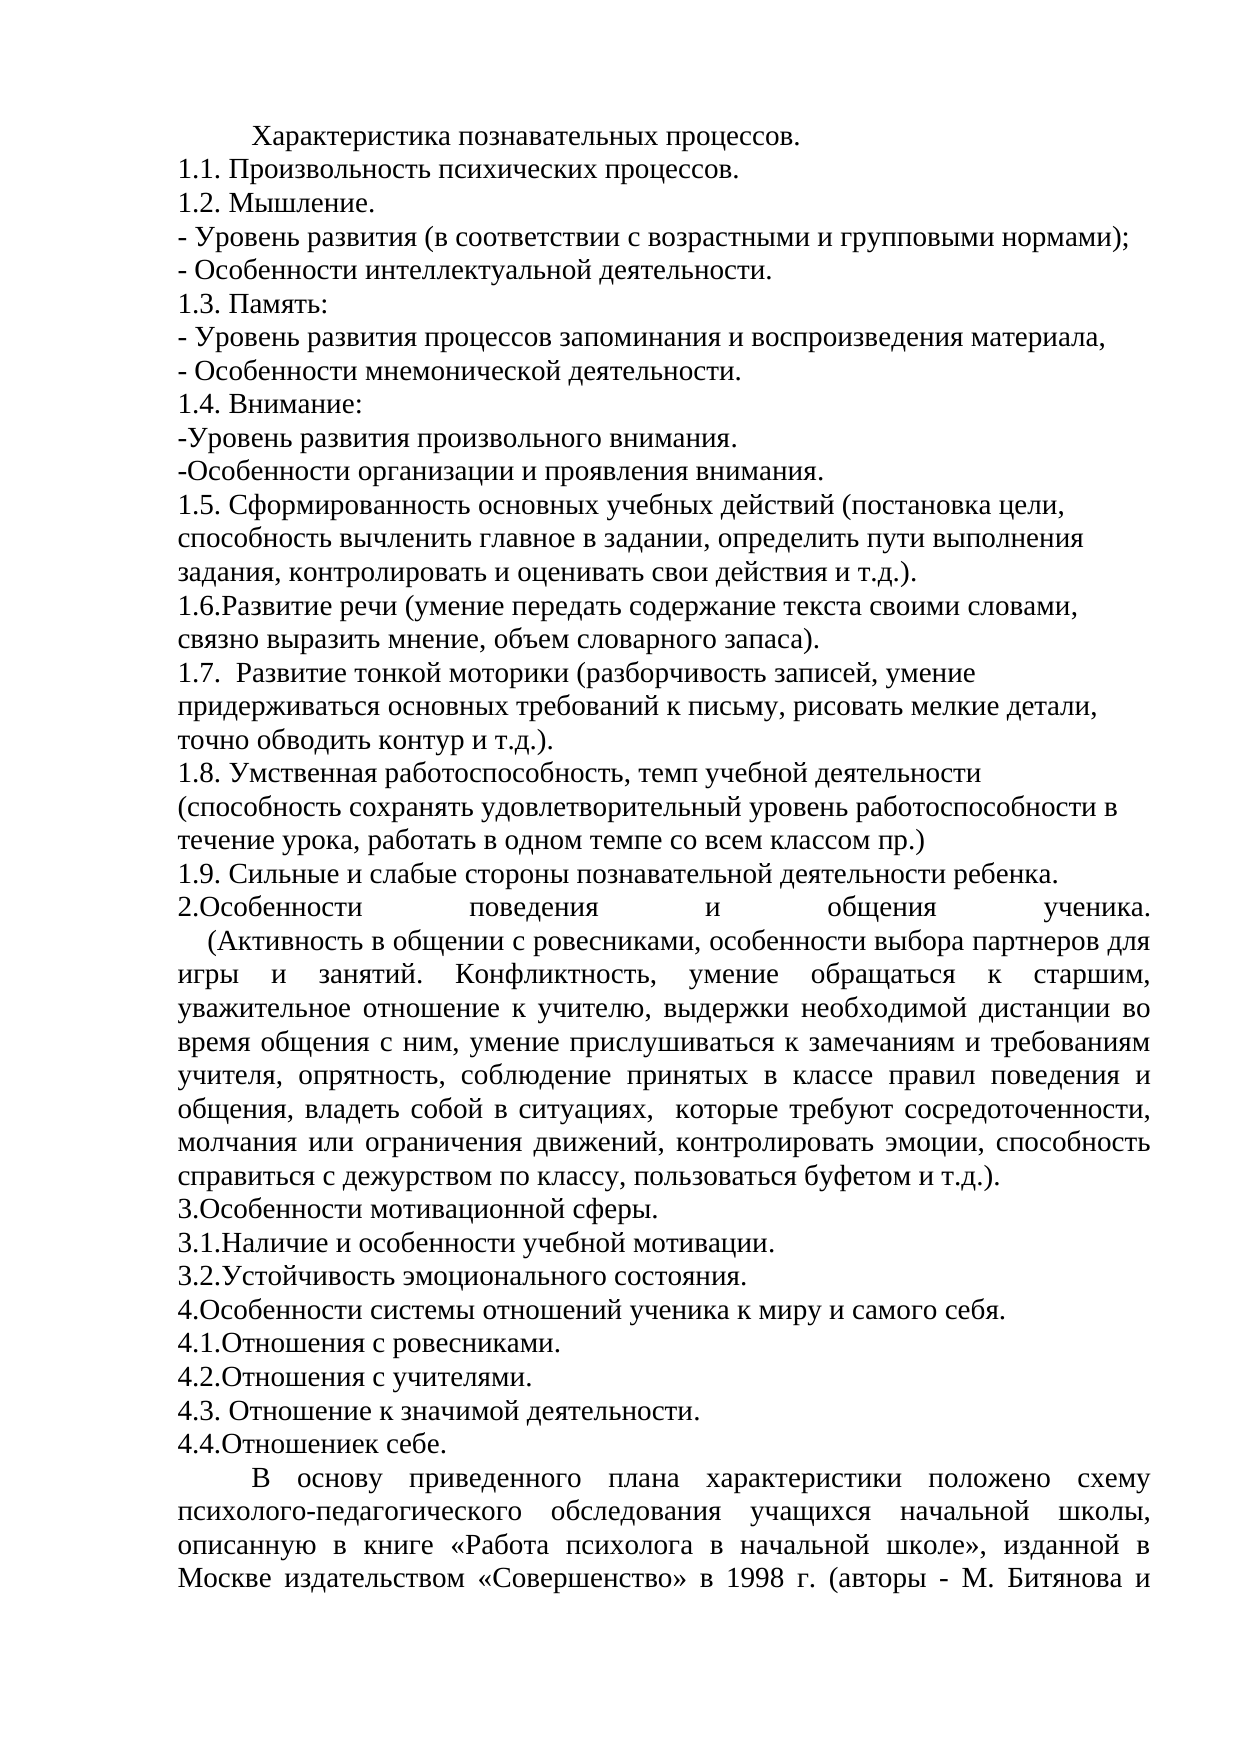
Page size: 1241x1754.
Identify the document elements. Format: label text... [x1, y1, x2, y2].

text 3.Особенности мотивационной сферы. 3.1.Наличие и особенности учебной мотивации. [177, 1191, 1152, 1258]
text 3.2.Устойчивость эмоционального состояния. 4.Особенности системы отношений ученика к миру и самого себя. 4.1.Отношения с ровесниками. 4.2.Отношения с учителями. 4.3. Отношение к значимой деятельности. 4.4.Отношениек себе. [177, 1258, 1152, 1460]
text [177, 1460, 1152, 1594]
text 1.7. Развитие тонкой моторики (разборчивость записей, умение придерживаться основных требований к письму, рисовать мелкие детали, точно обводить контур и т.д.). 1.8. Умственная работоспособность, темп учебной деятельности (способность сохранять удовлетворительный уровень работоспособности в течение урока, работать в одном темпе со всем классом пр.) 1.9. Сильные и слабые стороны познавательной деятельности ребенка. [177, 655, 1152, 889]
text Характеристика познавательных процессов. 1.1. Произвольность психических процессов. 1.2. Мышление. - Уровень развития (в соответствии с возрастными и групповыми нормами); - Особенности интеллектуальной деятельности. 1.3. Память: - Уровень развития процессов запоминания и воспроизведения материала, - Особенности мнемонической деятельности. [177, 118, 1152, 386]
text 1.4. Внимание: -Уровень развития произвольного внимания. -Особенности организации и проявления внимания. 1.5. Сформированность основных учебных действий (постановка цели, способность вычленить главное в задании, определить пути выполнения задания, контролировать и оценивать свои действия и т.д.). 1.6.Развитие речи (умение передать содержание текста своими словами, связно выразить мнение, объем словарного запаса). [177, 386, 1152, 655]
text 2.Особенности поведения и общения ученика. (Активность в общении с ровесниками, особенности выбора партнеров для игры и занятий. Конфликтность, умение обращаться к старшим, уважительное отношение к учителю, выдержки необходимой дистанции во время общения с ним, умение прислушиваться к замечаниям и требованиям учителя, опрятность, соблюдение принятых в классе правил поведения и общения, владеть собой в ситуациях, которые требуют сосредоточенности, молчания или ограничения движений, контролировать эмоции, способность справиться с дежурством по классу, пользоваться буфетом и т.д.). [177, 889, 1152, 1191]
